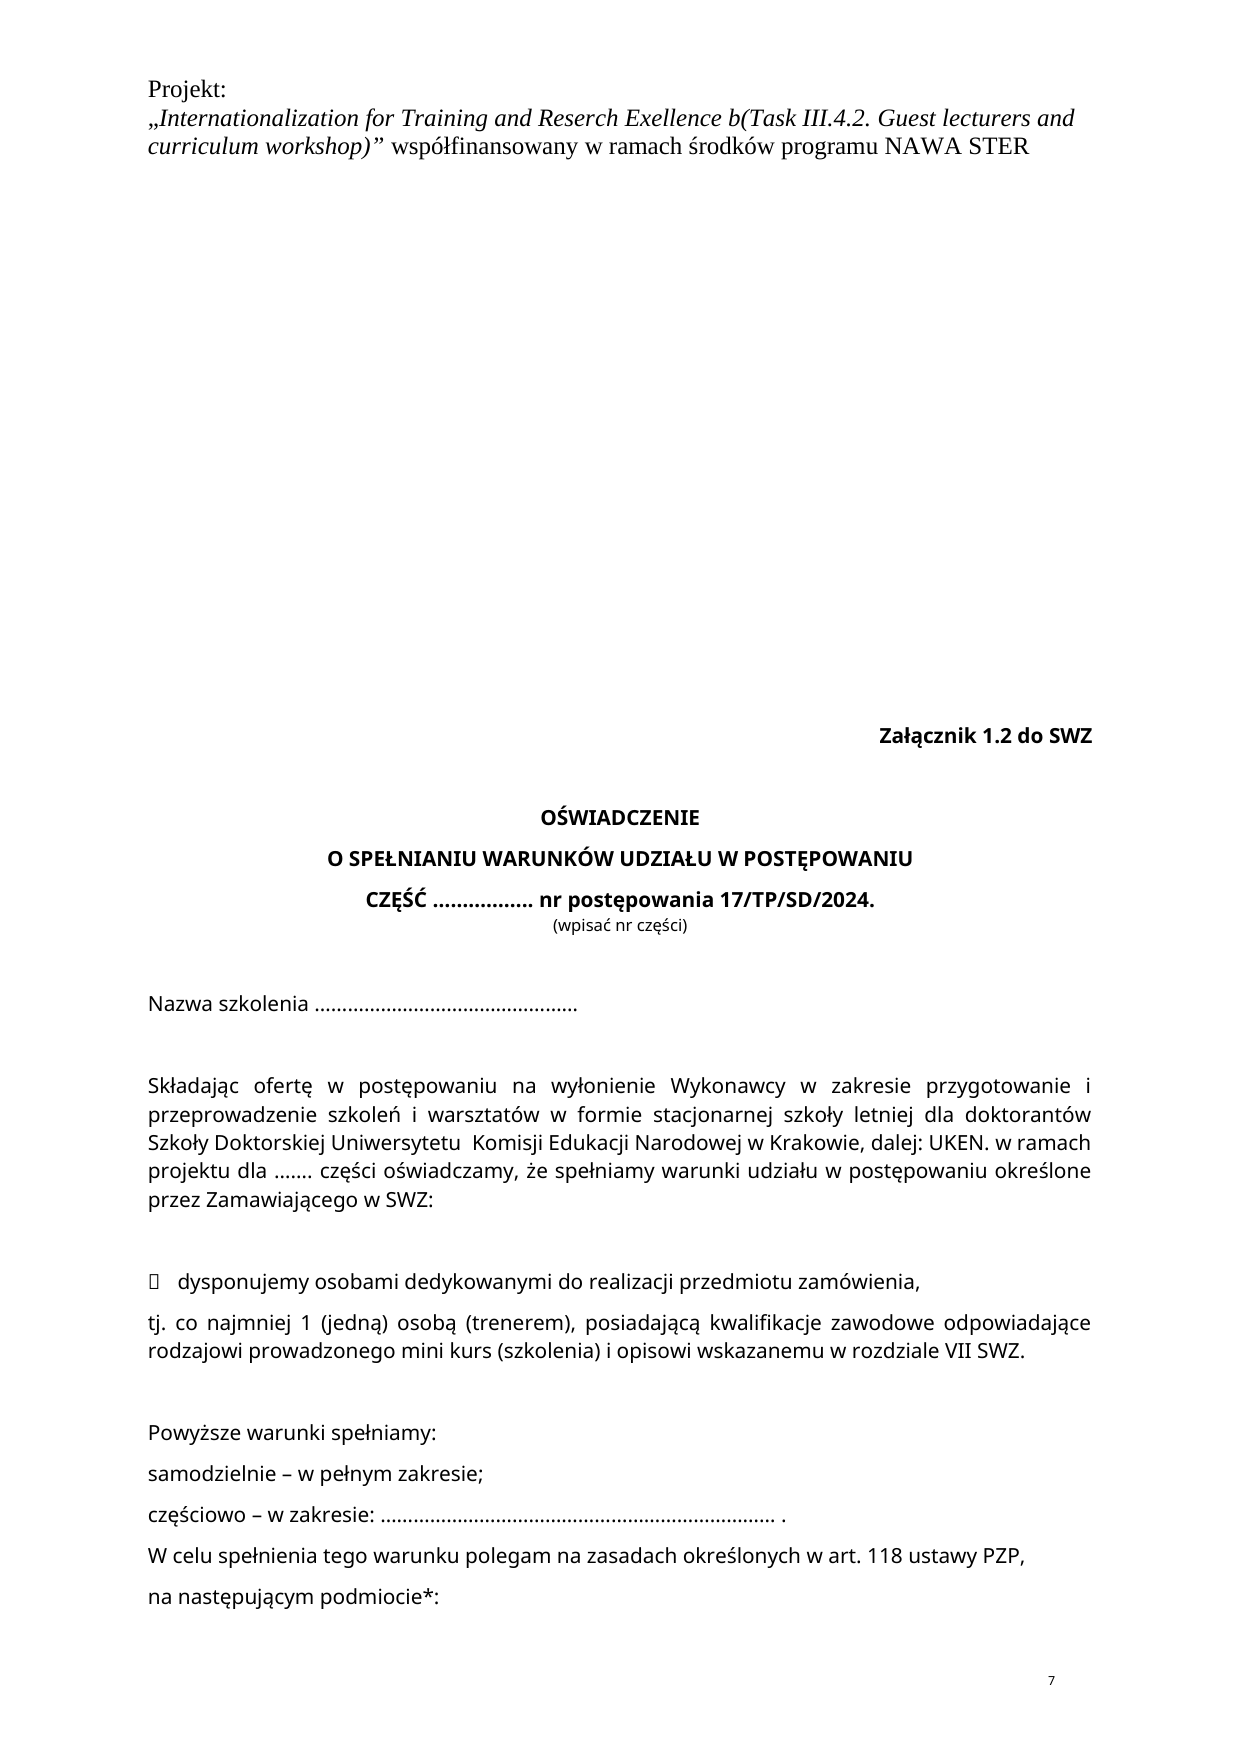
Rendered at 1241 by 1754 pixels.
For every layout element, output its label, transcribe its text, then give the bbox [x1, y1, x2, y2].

text W celu spełnienia tego warunku polegam na zasadach określonych w art. 118 ustawy PZP, [148, 1541, 1092, 1569]
text samodzielnie – w pełnym zakresie; [148, 1459, 1092, 1487]
text Składając ofertę w postępowaniu na wyłonienie Wykonawcy w zakresie przygotowanie i przeprowadzenie szkoleń i warsztatów w formie stacjonarnej szkoły letniej dla doktorantów Szkoły Doktorskiej Uniwersytetu Komisji Edukacji Narodowej w Krakowie, dalej: UKEN. w ramach projektu dla ……. części oświadczamy, że spełniamy warunki udziału w postępowaniu określone przez Zamawiającego w SWZ: [148, 1071, 1092, 1213]
text Powyższe warunki spełniamy: [148, 1418, 1092, 1447]
text na następującym podmiocie*: [148, 1582, 1092, 1610]
text częściowo – w zakresie: ……………………………………………………………… . [148, 1500, 1092, 1528]
text CZĘŚĆ …………….. nr postępowania 17/TP/SD/2024. [148, 885, 1092, 913]
text OŚWIADCZENIE [148, 803, 1092, 831]
text tj. co najmniej 1 (jedną) osobą (trenerem), posiadającą kwalifikacje zawodowe odpowiadające rodzajowi prowadzonego mini kurs (szkolenia) i opisowi wskazanemu w rozdziale VII SWZ. [148, 1308, 1092, 1365]
text  dysponujemy osobami dedykowanymi do realizacji przedmiotu zamówienia, [148, 1267, 1092, 1295]
text Nazwa szkolenia ………………………………………… [148, 989, 1092, 1018]
text O SPEŁNIANIU WARUNKÓW UDZIAŁU W POSTĘPOWANIU [148, 844, 1092, 872]
text (wpisać nr części) [148, 913, 1092, 936]
text Załącznik 1.2 do SWZ [148, 721, 1092, 749]
